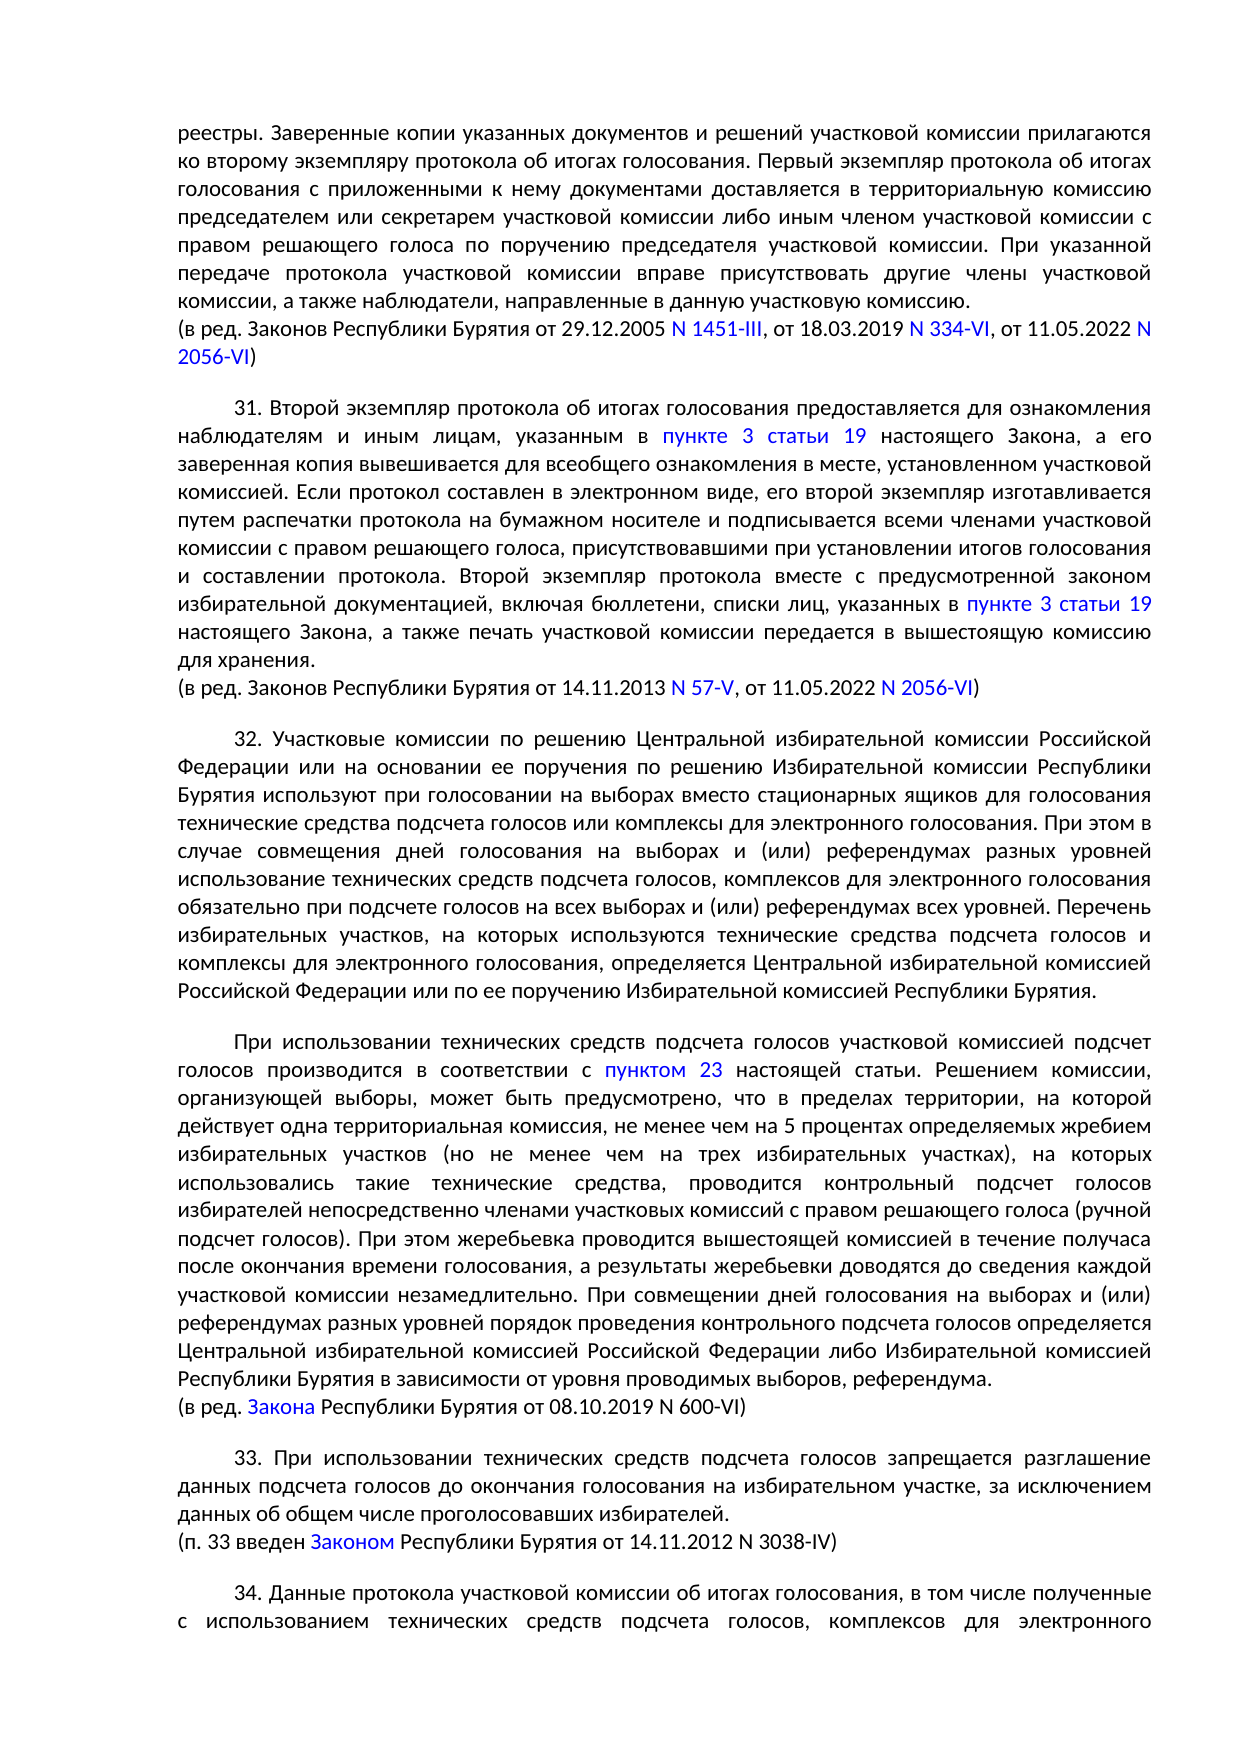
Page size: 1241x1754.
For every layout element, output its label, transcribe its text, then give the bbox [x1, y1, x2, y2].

text (в ред. Закона Республики Бурятия от 08.10.2019 N 600-VI) [177, 1392, 1152, 1420]
text (п. 33 введен Законом Республики Бурятия от 14.11.2012 N 3038-IV) [177, 1527, 1152, 1555]
text 32. Участковые комиссии по решению Центральной избирательной комиссии Российской Федерации или на основании ее поручения по решению Избирательной комиссии Республики Бурятия используют при голосовании на выборах вместо стационарных ящиков для голосования технические средства подсчета голосов или комплексы для электронного голосования. При этом в случае совмещения дней голосования на выборах и (или) референдумах разных уровней использование технических средств подсчета голосов, комплексов для электронного голосования обязательно при подсчете голосов на всех выборах и (или) референдумах всех уровней. Перечень избирательных участков, на которых используются технические средства подсчета голосов и комплексы для электронного голосования, определяется Центральной избирательной комиссией Российской Федерации или по ее поручению Избирательной комиссией Республики Бурятия. [177, 724, 1152, 1004]
text При использовании технических средств подсчета голосов участковой комиссией подсчет голосов производится в соответствии с пунктом 23 настоящей статьи. Решением комиссии, организующей выборы, может быть предусмотрено, что в пределах территории, на которой действует одна территориальная комиссия, не менее чем на 5 процентах определяемых жребием избирательных участков (но не менее чем на трех избирательных участках), на которых использовались такие технические средства, проводится контрольный подсчет голосов избирателей непосредственно членами участковых комиссий с правом решающего голоса (ручной подсчет голосов). При этом жеребьевка проводится вышестоящей комиссией в течение получаса после окончания времени голосования, а результаты жеребьевки доводятся до сведения каждой участковой комиссии незамедлительно. При совмещении дней голосования на выборах и (или) референдумах разных уровней порядок проведения контрольного подсчета голосов определяется Центральной избирательной комиссией Российской Федерации либо Избирательной комиссией Республики Бурятия в зависимости от уровня проводимых выборов, референдума. [177, 1027, 1152, 1392]
text 33. При использовании технических средств подсчета голосов запрещается разглашение данных подсчета голосов до окончания голосования на избирательном участке, за исключением данных об общем числе проголосовавших избирателей. [177, 1443, 1152, 1527]
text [177, 1578, 1152, 1634]
text (в ред. Законов Республики Бурятия от 14.11.2013 N 57-V, от 11.05.2022 N 2056-VI) [177, 673, 1152, 701]
text 31. Второй экземпляр протокола об итогах голосования предоставляется для ознакомления наблюдателям и иным лицам, указанным в пункте 3 статьи 19 настоящего Закона, а его заверенная копия вывешивается для всеобщего ознакомления в месте, установленном участковой комиссией. Если протокол составлен в электронном виде, его второй экземпляр изготавливается путем распечатки протокола на бумажном носителе и подписывается всеми членами участковой комиссии с правом решающего голоса, присутствовавшими при установлении итогов голосования и составлении протокола. Второй экземпляр протокола вместе с предусмотренной законом избирательной документацией, включая бюллетени, списки лиц, указанных в пункте 3 статьи 19 настоящего Закона, а также печать участковой комиссии передается в вышестоящую комиссию для хранения. [177, 393, 1152, 673]
text (в ред. Законов Республики Бурятия от 29.12.2005 N 1451-III, от 18.03.2019 N 334-VI, от 11.05.2022 N 2056-VI) [177, 314, 1152, 370]
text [177, 118, 1152, 314]
